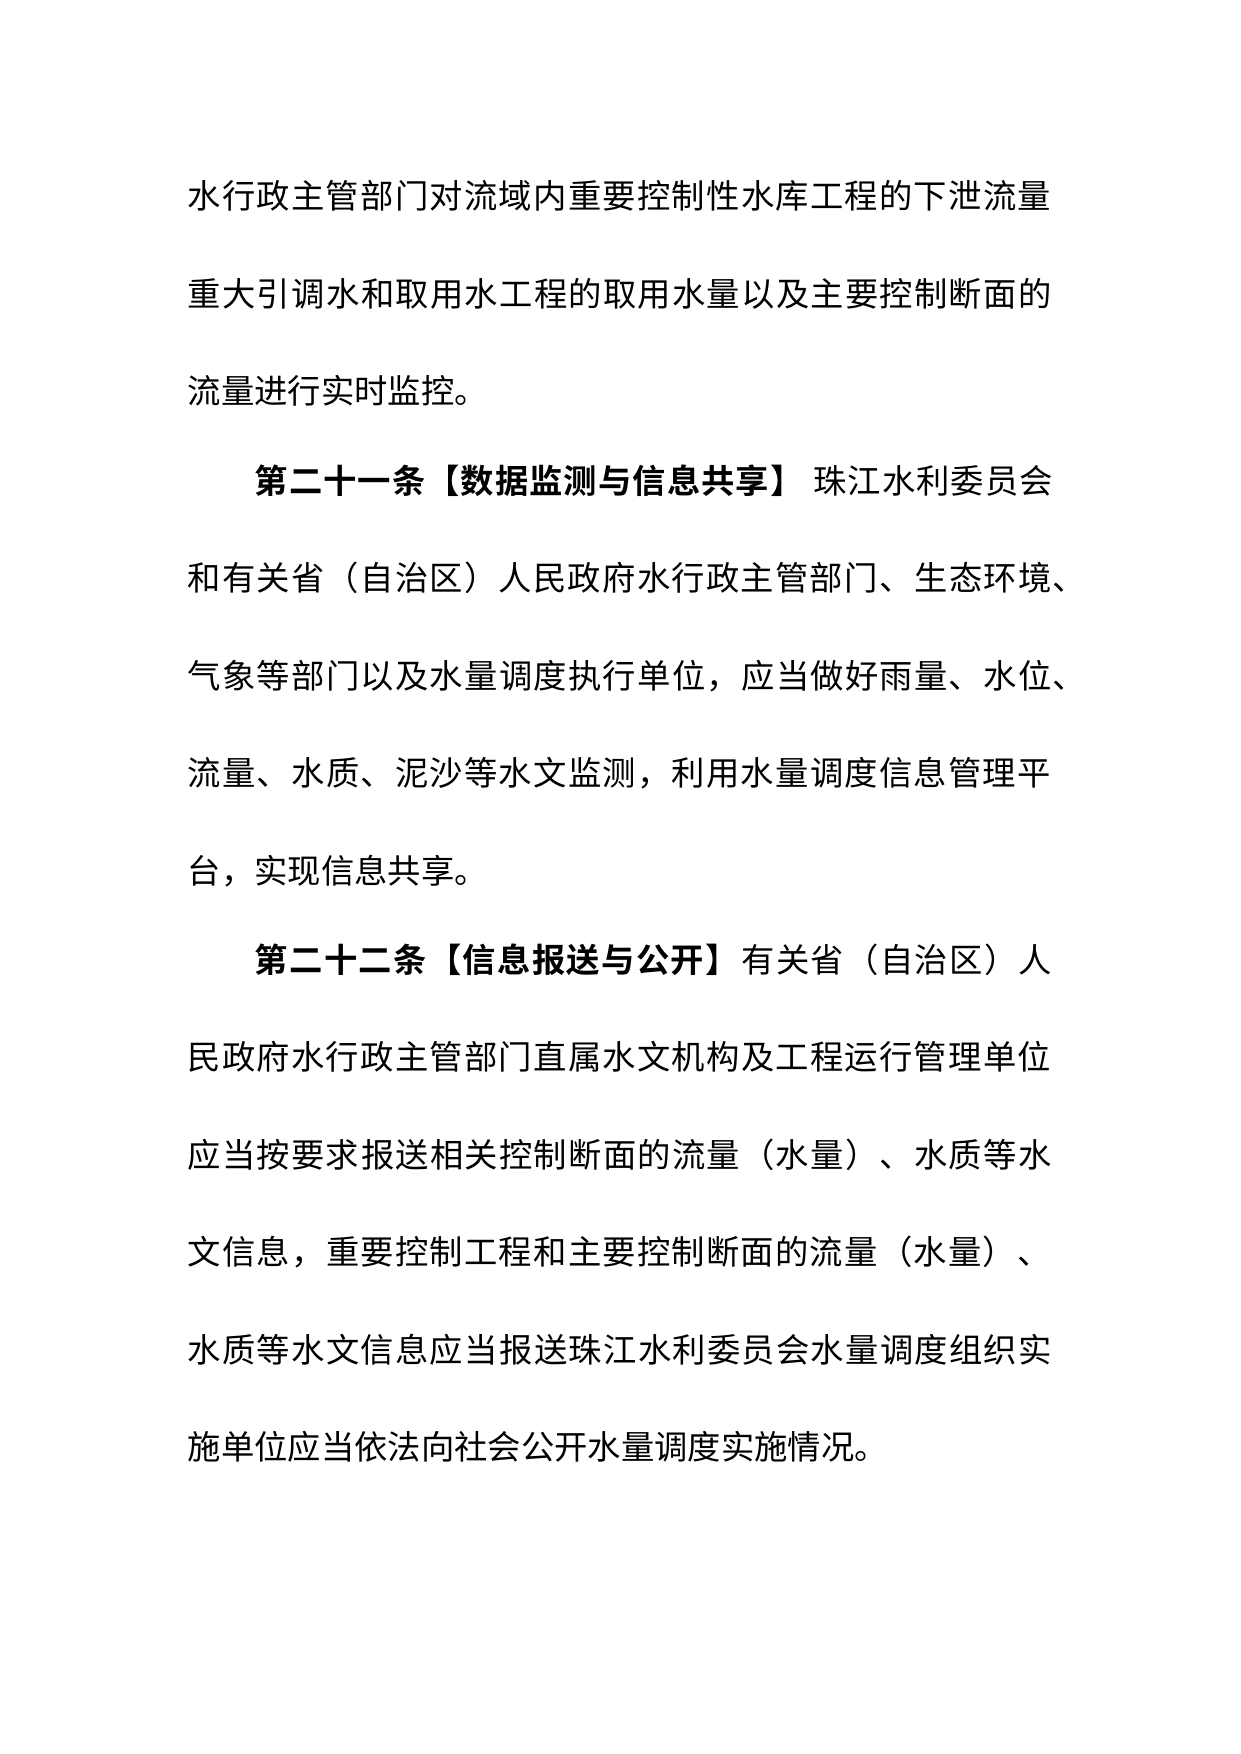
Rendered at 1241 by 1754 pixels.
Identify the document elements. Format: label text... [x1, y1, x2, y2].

text 第二十二条【信息报送与公开】有关省（自治区）人民政府水行政主管部门直属水文机构及工程运行管理单位，应当按要求报送相关控制断面的流量（水量）、水质等水文信息，重要控制工程和主要控制断面的流量（水量）、水质等水文信息应当报送珠江水利委员会水量调度组织实施单位应当依法向社会公开水量调度实施情况。 [187, 925, 1053, 1478]
text 第二十一条【数据监测与信息共享】 珠江水利委员会和有关省（自治区）人民政府水行政主管部门、生态环境、气象等部门以及水量调度执行单位，应当做好雨量、水位、流量、水质、泥沙等水文监测，利用水量调度信息管理平台，实现信息共享。 [187, 446, 1053, 901]
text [187, 162, 1053, 422]
